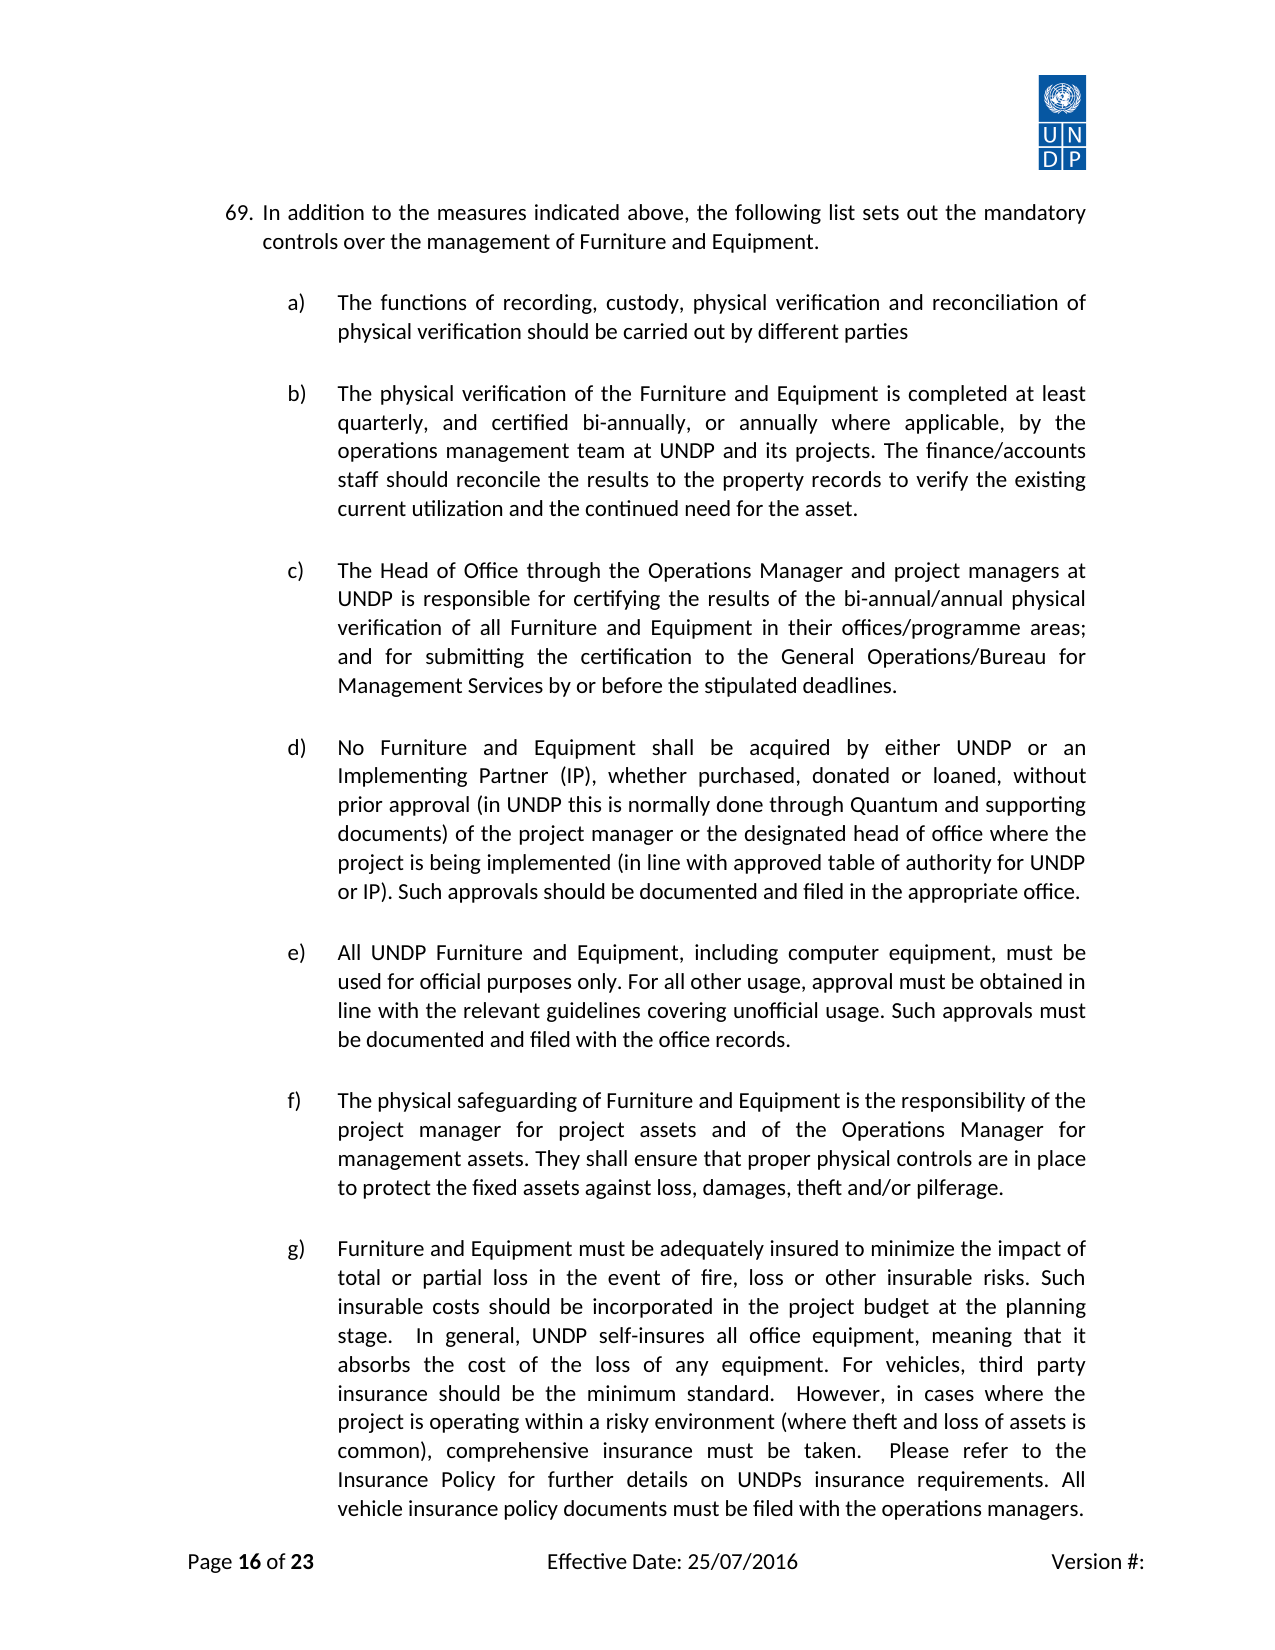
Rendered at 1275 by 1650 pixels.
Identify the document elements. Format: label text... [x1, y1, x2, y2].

list The physical safeguarding of Furniture and Equipment is the responsibility of the project manager for project assets and of the Operations Manager for management assets. They shall ensure that proper physical controls are in place to protect the fixed assets against loss, damages, theft and/or pilferage. [287, 1086, 1087, 1201]
list Furniture and Equipment must be adequately insured to minimize the impact of total or partial loss in the event of fire, loss or other insurable risks. Such insurable costs should be incorporated in the project budget at the planning stage. In general, UNDP self-insures all office equipment, meaning that it absorbs the cost of the loss of any equipment. For vehicles, third party insurance should be the minimum standard. However, in cases where the project is operating within a risky environment (where theft and loss of assets is common), comprehensive insurance must be taken. Please refer to the Insurance Policy for further details on UNDPs insurance requirements. All vehicle insurance policy documents must be filed with the operations managers. [287, 1234, 1087, 1522]
list The Head of Office through the Operations Manager and project managers at UNDP is responsible for certifying the results of the bi-annual/annual physical verification of all Furniture and Equipment in their offices/programme areas; and for submitting the certification to the General Operations/Bureau for Management Services by or before the stipulated deadlines. [287, 556, 1087, 699]
picture [1037, 75, 1088, 170]
list All UNDP Furniture and Equipment, including computer equipment, must be used for official purposes only. For all other usage, approval must be obtained in line with the relevant guidelines covering unofficial usage. Such approvals must be documented and filed with the office records. [287, 938, 1087, 1053]
list The physical verification of the Furniture and Equipment is completed at least quarterly, and certified bi-annually, or annually where applicable, by the operations management team at UNDP and its projects. The finance/accounts staff should reconcile the results to the property records to verify the existing current utilization and the continued need for the asset. [287, 379, 1087, 522]
list In addition to the measures indicated above, the following list sets out the mandatory controls over the management of Furniture and Equipment. [225, 198, 1087, 255]
list No Furniture and Equipment shall be acquired by either UNDP or an Implementing Partner (IP), whether purchased, donated or loaned, without prior approval (in UNDP this is normally done through Quantum and supporting documents) of the project manager or the designated head of office where the project is being implemented (in line with approved table of authority for UNDP or IP). Such approvals should be documented and filed in the appropriate office. [287, 733, 1087, 905]
list The functions of recording, custody, physical verification and reconciliation of physical verification should be carried out by different parties [287, 288, 1087, 345]
